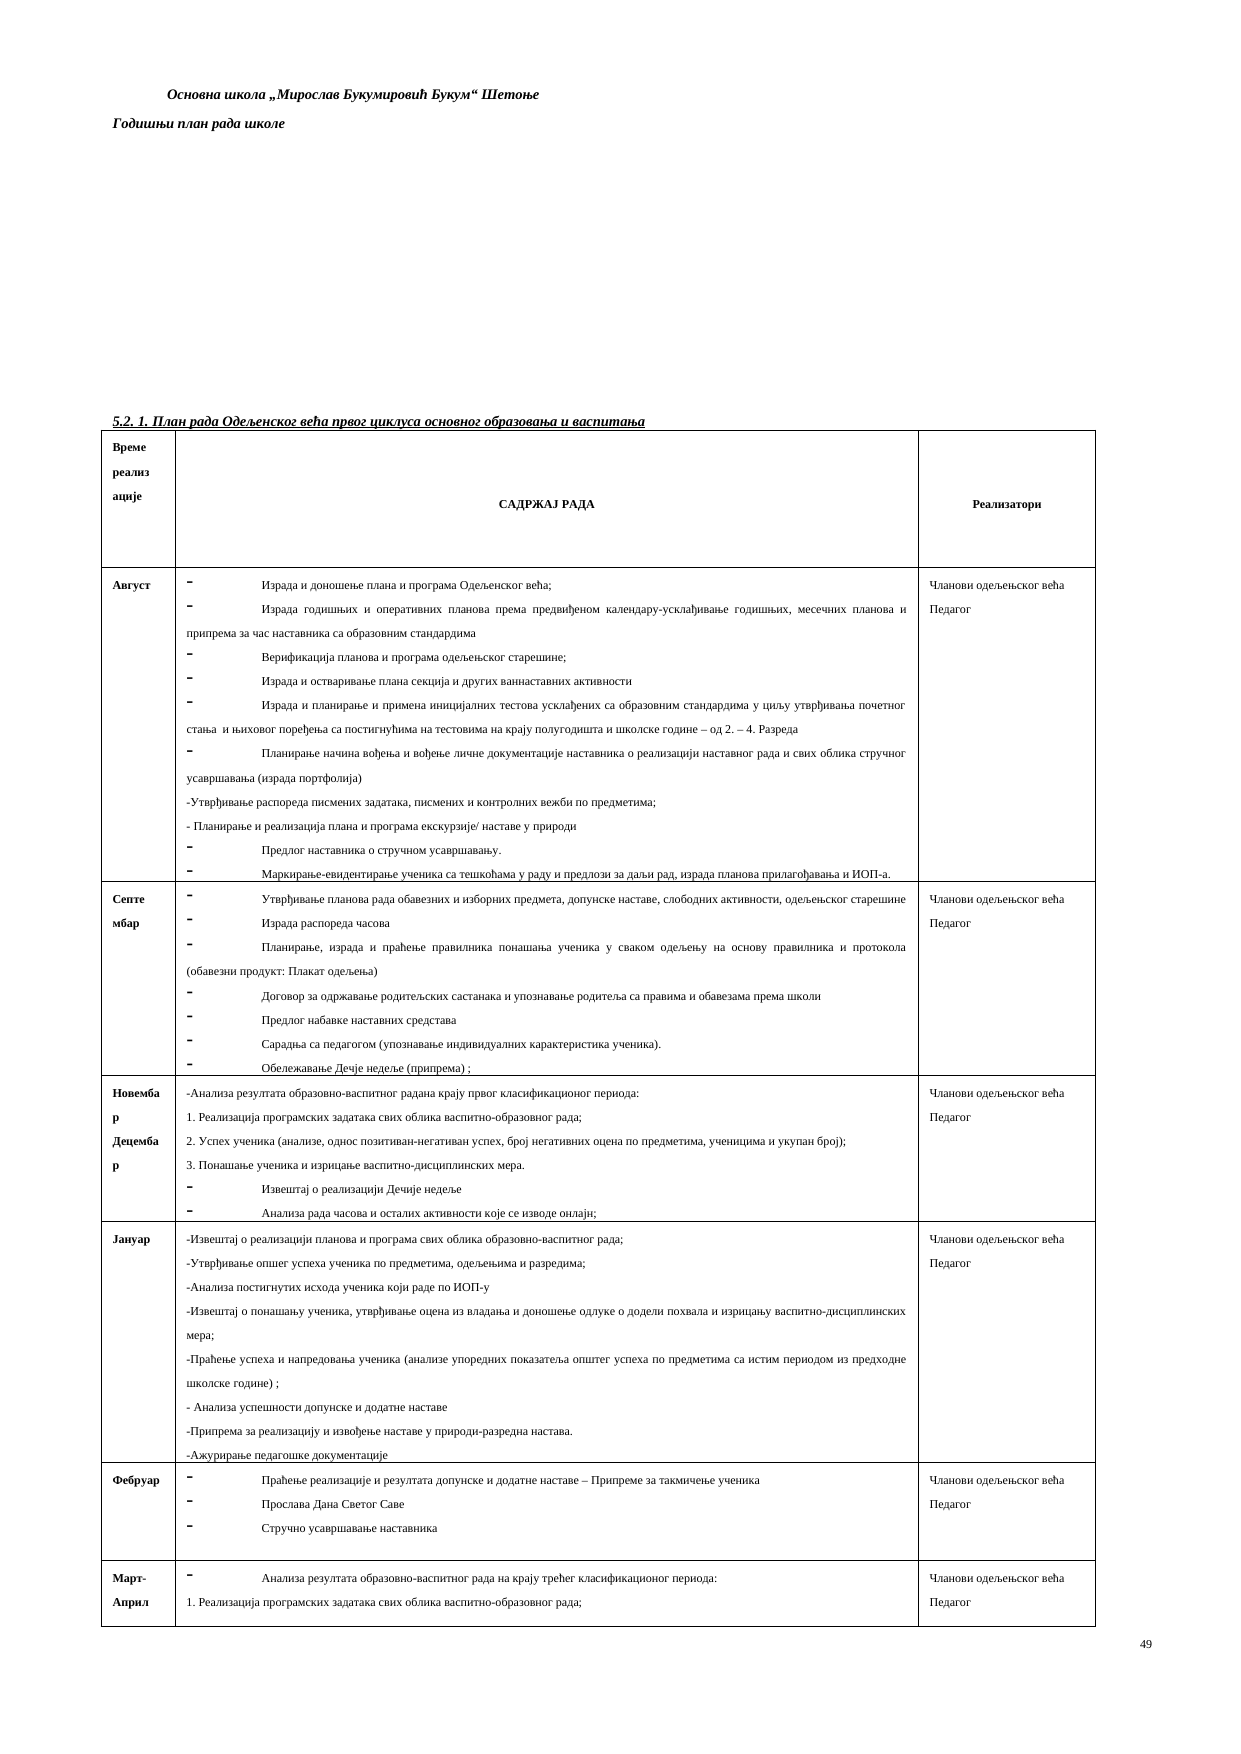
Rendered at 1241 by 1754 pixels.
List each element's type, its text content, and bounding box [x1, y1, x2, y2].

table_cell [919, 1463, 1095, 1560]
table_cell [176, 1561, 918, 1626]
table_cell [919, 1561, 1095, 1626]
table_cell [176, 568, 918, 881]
text 5.2. 1. План рада Одељенског већа првог циклуса основног образовања и васпитања [112, 401, 1152, 429]
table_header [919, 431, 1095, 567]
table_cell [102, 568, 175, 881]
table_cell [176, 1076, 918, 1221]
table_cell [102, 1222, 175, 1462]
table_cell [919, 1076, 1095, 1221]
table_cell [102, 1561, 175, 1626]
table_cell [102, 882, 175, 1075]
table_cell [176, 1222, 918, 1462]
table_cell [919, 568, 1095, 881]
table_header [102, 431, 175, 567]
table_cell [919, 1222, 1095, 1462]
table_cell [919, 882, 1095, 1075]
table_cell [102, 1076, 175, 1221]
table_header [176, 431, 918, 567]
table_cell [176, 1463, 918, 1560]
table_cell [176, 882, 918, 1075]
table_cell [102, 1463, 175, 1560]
